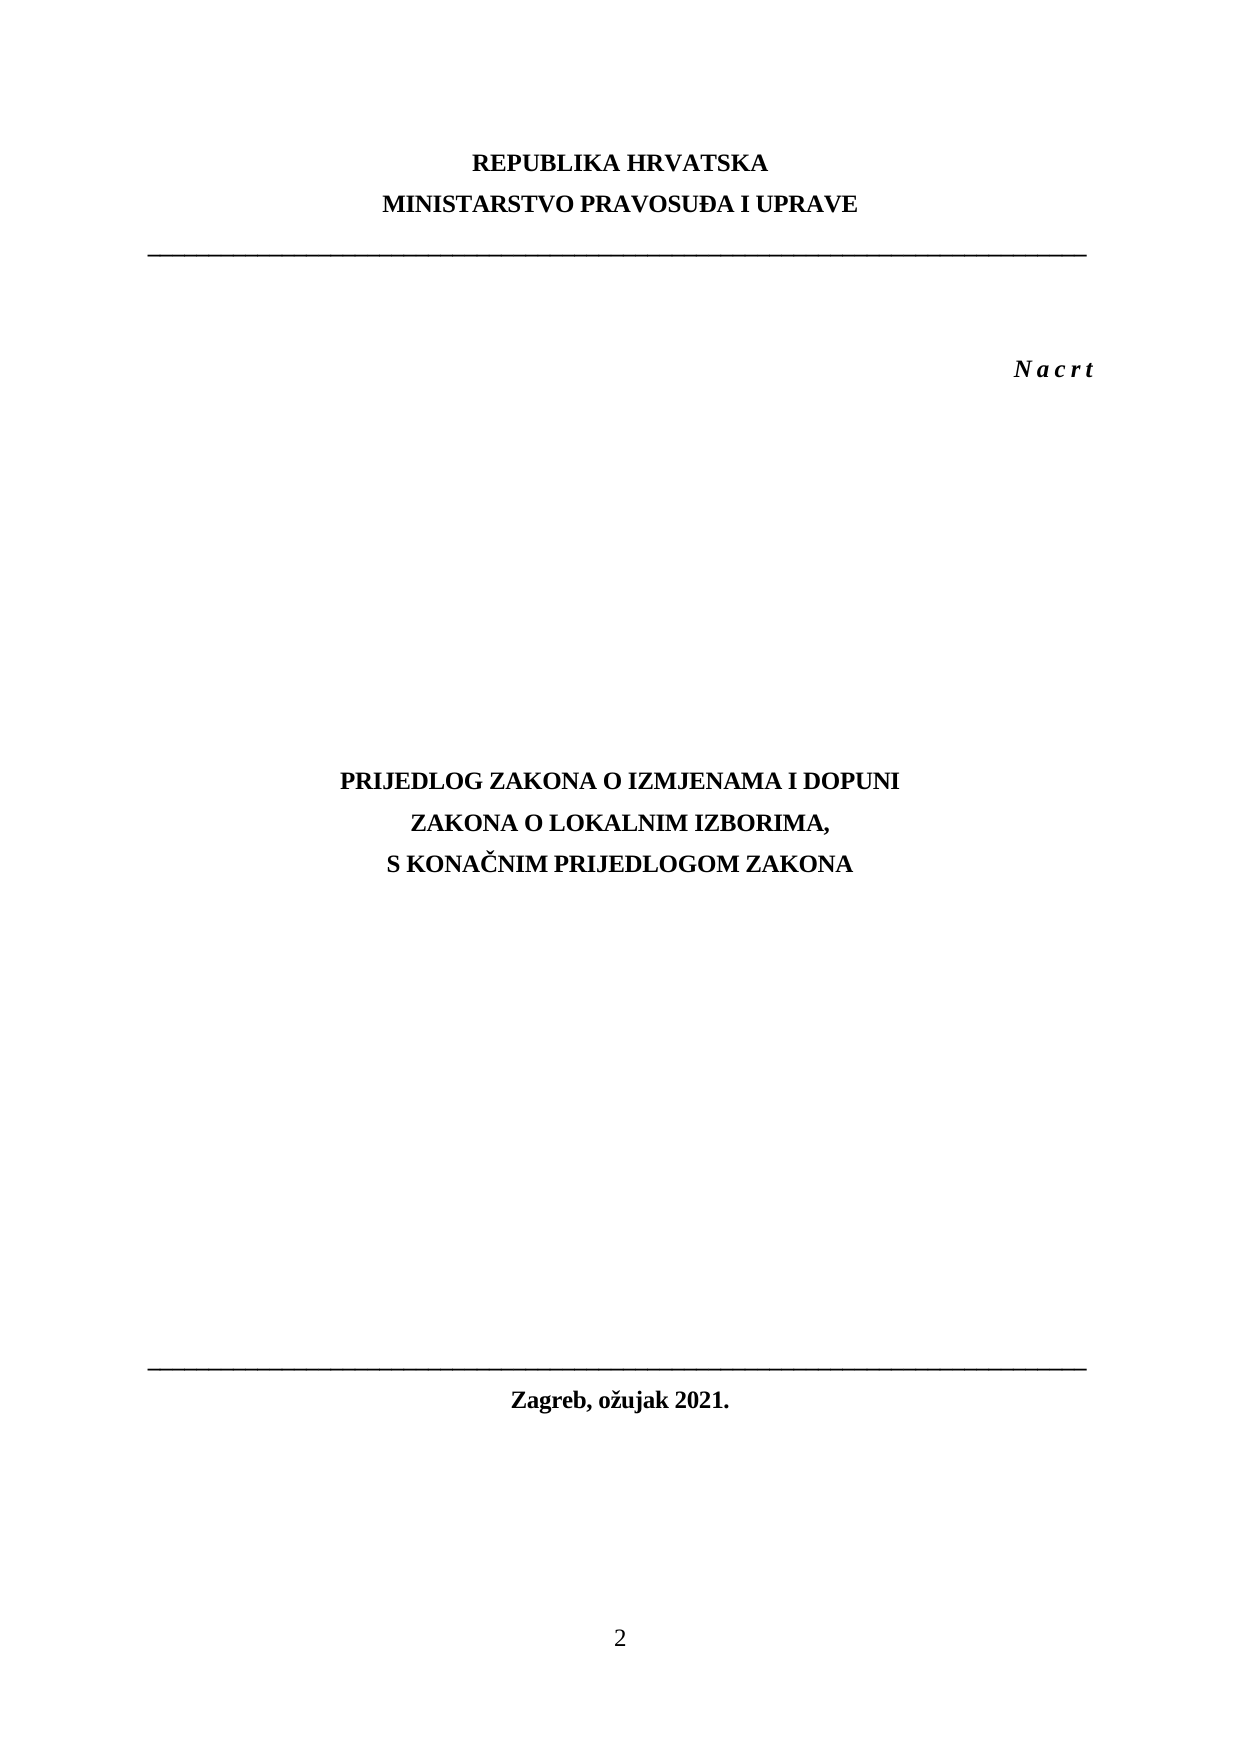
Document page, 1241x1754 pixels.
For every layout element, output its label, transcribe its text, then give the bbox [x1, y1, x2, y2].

text PRIJEDLOG ZAKONA O IZMJENAMA I DOPUNI [148, 766, 1093, 795]
text S KONAČNIM PRIJEDLOGOM ZAKONA [148, 849, 1093, 878]
text REPUBLIKA HRVATSKA [148, 148, 1093, 176]
text _____________________________________________________________________________ [148, 230, 1093, 259]
text Nacrt [148, 354, 1093, 383]
text Zagreb, ožujak 2021. [148, 1385, 1093, 1414]
text ZAKONA O LOKALNIM IZBORIMA, [148, 808, 1093, 836]
text MINISTARSTVO PRAVOSUĐA I UPRAVE [148, 189, 1093, 218]
text _____________________________________________________________________________ [148, 1344, 1093, 1373]
